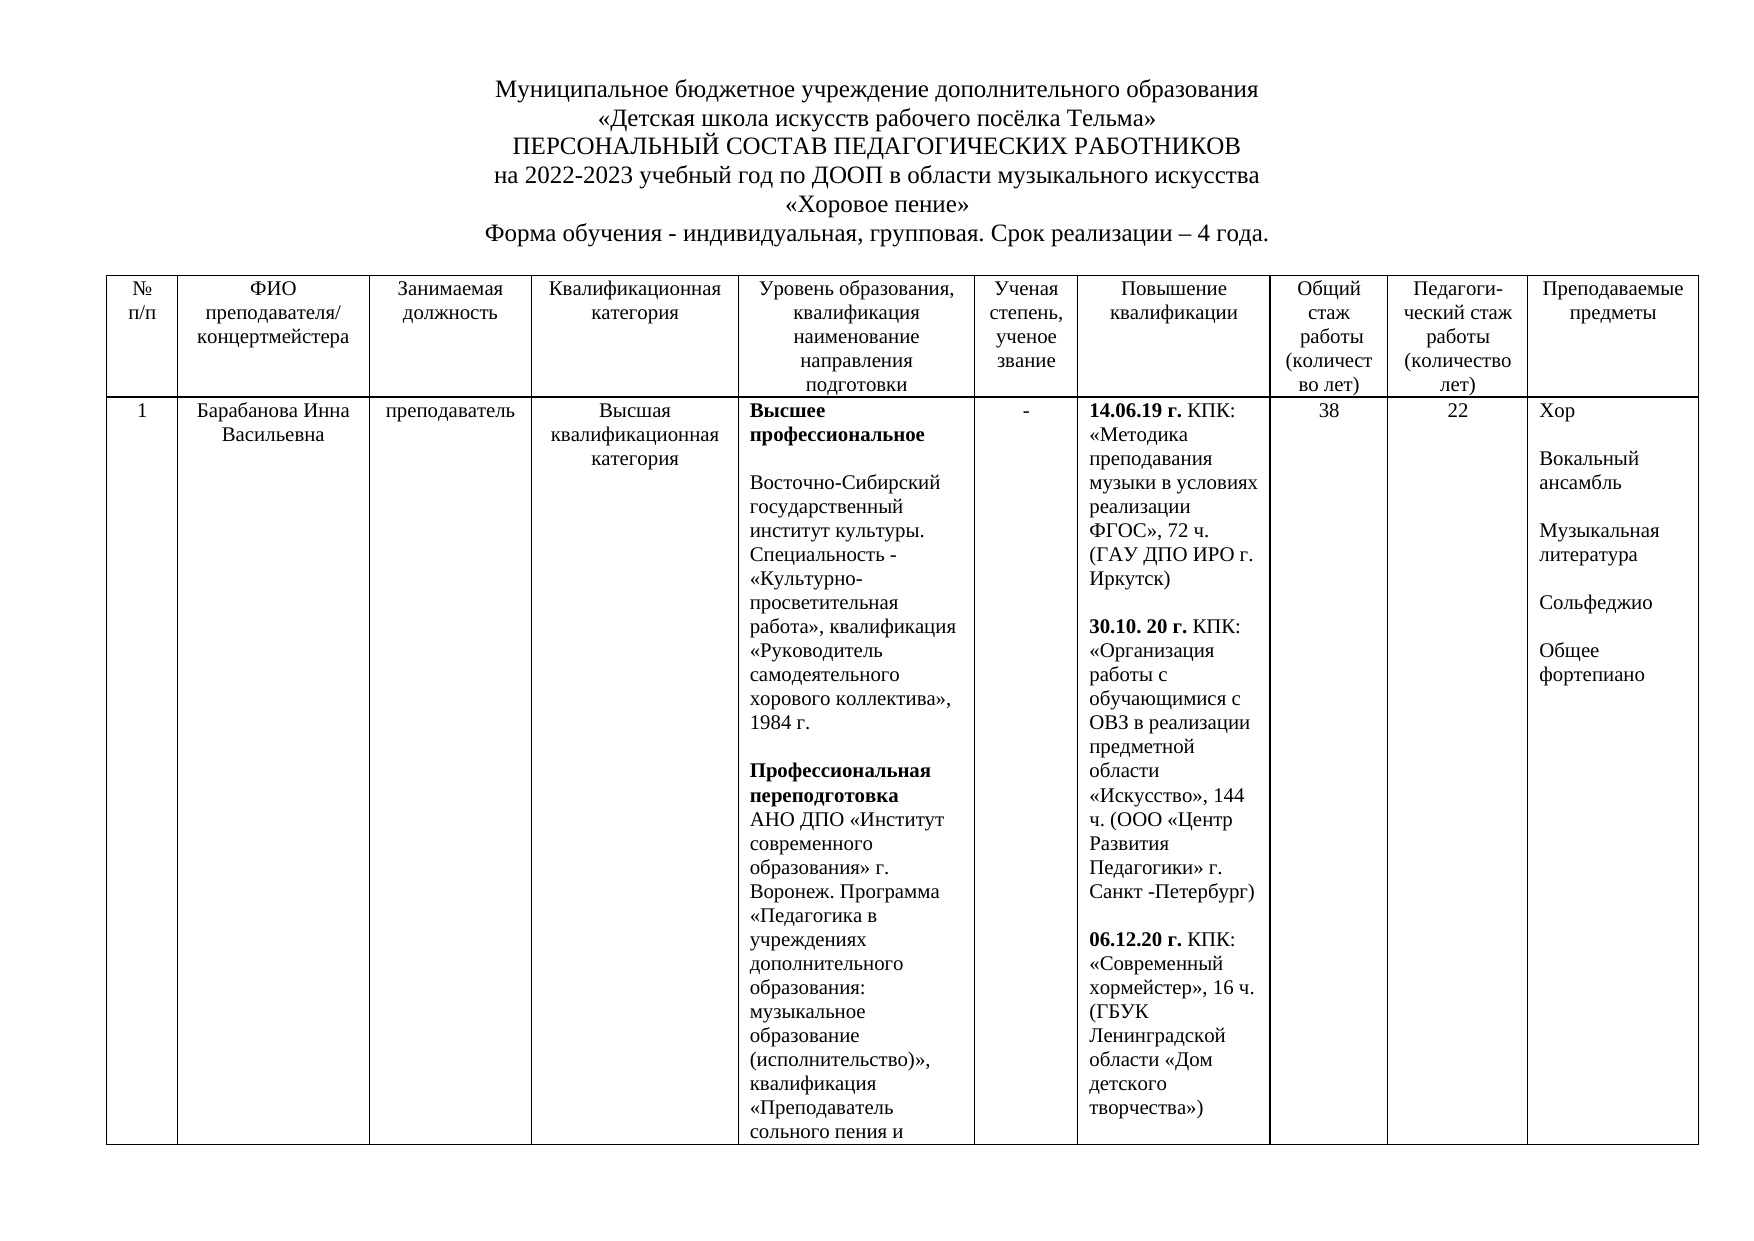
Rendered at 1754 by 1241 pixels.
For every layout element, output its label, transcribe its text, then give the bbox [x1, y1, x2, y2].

table_header Повышение квалификации [1078, 276, 1269, 396]
table_cell 38 [1271, 398, 1387, 1143]
table_cell 22 [1388, 398, 1527, 1143]
table_header Общий стаж работы (количество лет) [1271, 276, 1387, 396]
text на 2022-2023 учебный год по ДООП в области музыкального искусства [118, 160, 1636, 189]
table_header Педагоги-ческий стаж работы (количество лет) [1388, 276, 1527, 396]
table_header Квалификационная категория [532, 276, 738, 396]
table_header Уровень образования, квалификация наименование направления подготовки [739, 276, 974, 396]
table_header № п/п [107, 276, 177, 396]
table_header Ученая степень, ученое звание [975, 276, 1077, 396]
table_header Преподаваемые предметы [1528, 276, 1698, 396]
text «Хоровое пение» [118, 189, 1636, 218]
table_header Занимаемая должность [370, 276, 531, 396]
table_cell преподаватель [370, 398, 531, 1143]
text «Детская школа искусств рабочего посёлка Тельма» [118, 103, 1636, 131]
text Форма обучения - индивидуальная, групповая. Срок реализации – 4 года. [118, 218, 1636, 246]
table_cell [178, 398, 369, 1143]
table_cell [1078, 398, 1269, 1143]
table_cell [532, 398, 738, 1143]
table_cell - [975, 398, 1077, 1143]
text ПЕРСОНАЛЬНЫЙ СОСТАВ ПЕДАГОГИЧЕСКИХ РАБОТНИКОВ [118, 131, 1636, 160]
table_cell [1528, 398, 1698, 1143]
text Муниципальное бюджетное учреждение дополнительного образования [118, 74, 1636, 103]
table_cell 1 [107, 398, 177, 1143]
table_header ФИО преподавателя/ концертмейстера [178, 276, 369, 396]
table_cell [739, 398, 974, 1143]
